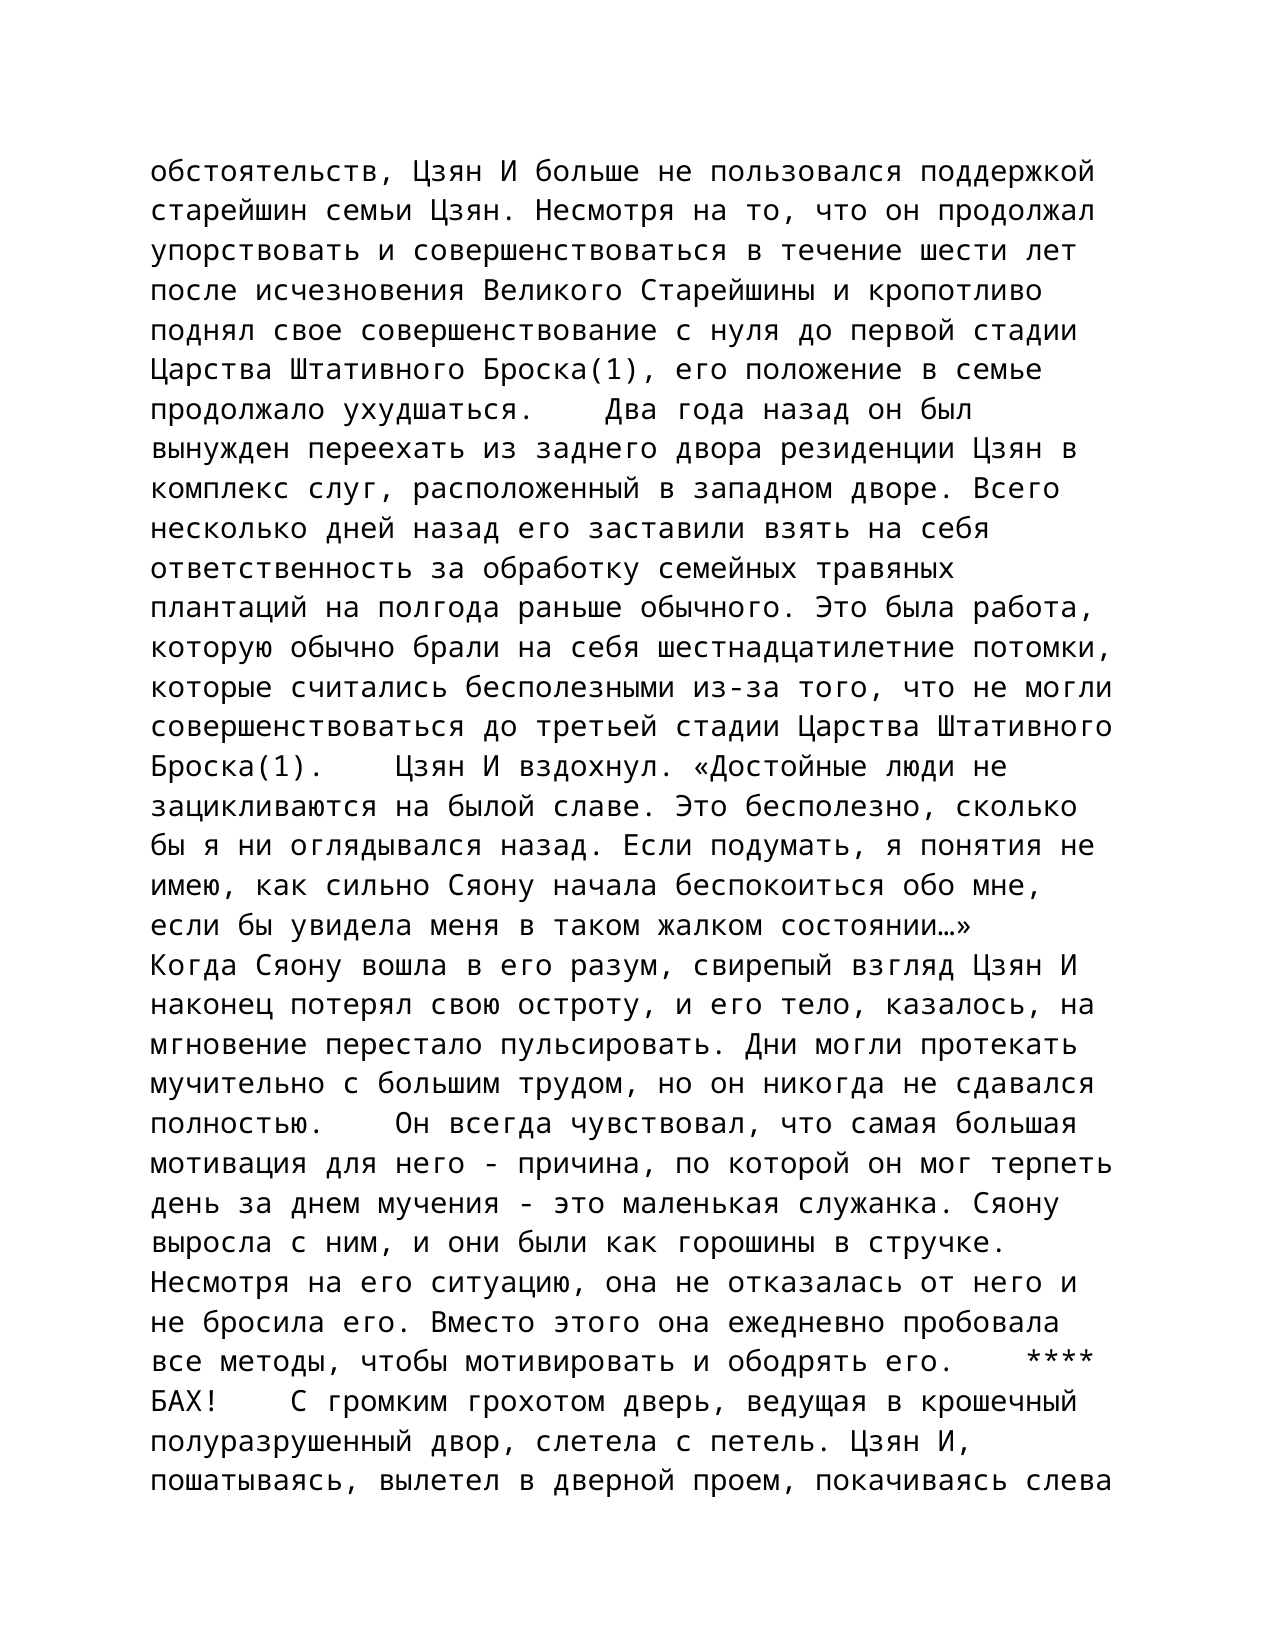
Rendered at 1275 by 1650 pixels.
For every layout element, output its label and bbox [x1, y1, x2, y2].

text [150, 150, 1125, 1499]
